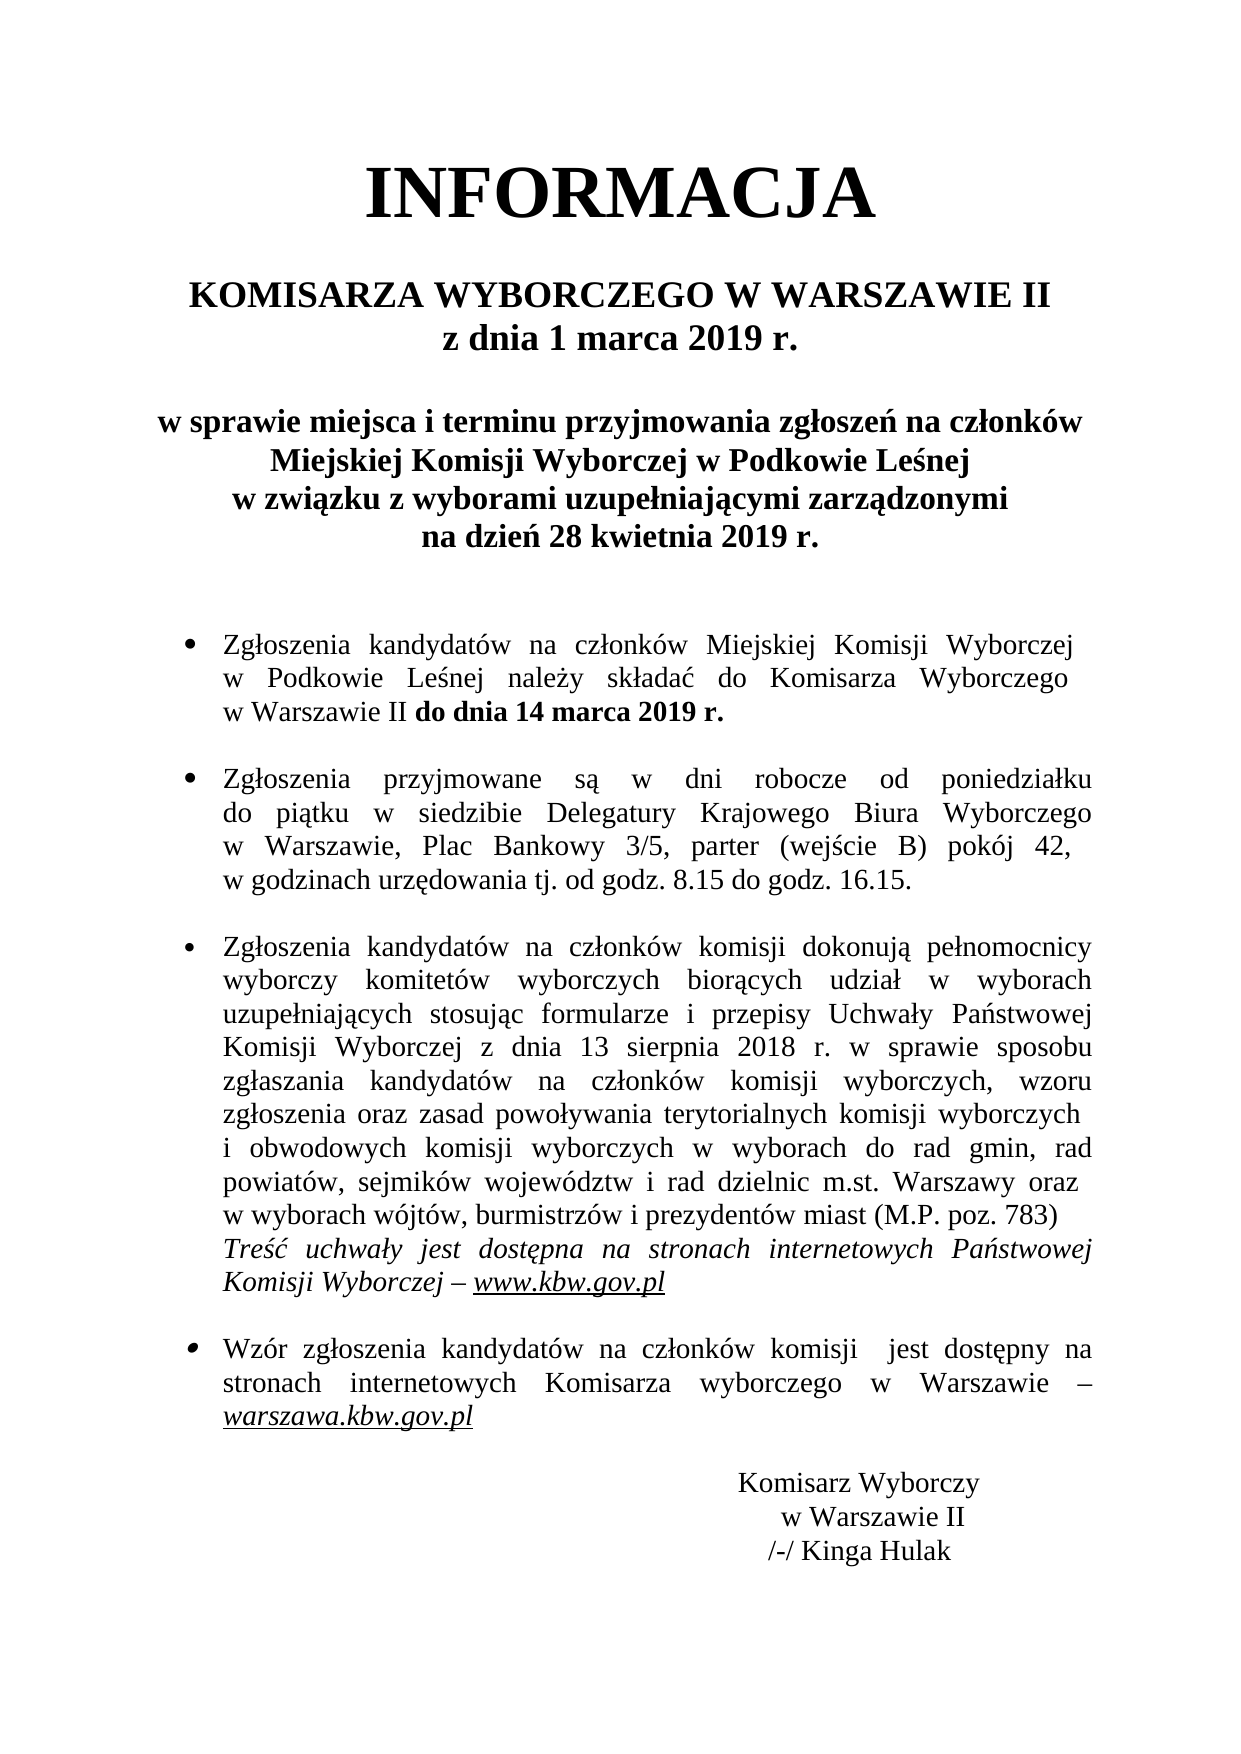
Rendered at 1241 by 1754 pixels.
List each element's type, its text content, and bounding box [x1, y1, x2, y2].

list Zgłoszenia kandydatów na członków Miejskiej Komisji Wyborczej w Podkowie Leśnej należy składać do Komisarza Wyborczego w Warszawie II do dnia 14 marca 2019 r. [185, 627, 1093, 727]
text na dzień 28 kwietnia 2019 r. [148, 517, 1093, 555]
list Zgłoszenia kandydatów na członków komisji dokonują pełnomocnicy wyborczy komitetów wyborczych biorących udział w wyborach uzupełniających stosując formularze i przepisy Uchwały Państwowej Komisji Wyborczej z dnia 13 sierpnia 2018 r. w sprawie sposobu zgłaszania kandydatów na członków komisji wyborczych, wzoru zgłoszenia oraz zasad powoływania terytorialnych komisji wyborczych i obwodowych komisji wyborczych w wyborach do rad gmin, rad powiatów, sejmików województw i rad dzielnic m.st. Warszawy oraz w wyborach wójtów, burmistrzów i prezydentów miast (M.P. poz. 783) [185, 929, 1093, 1231]
text /-/ Kinga Hulak [148, 1533, 1093, 1566]
text Komisarz Wyborczy [664, 1466, 1093, 1499]
list Wzór zgłoszenia kandydatów na członków komisji jest dostępny na stronach internetowych Komisarza wyborczego w Warszawie – warszawa.kbw.gov.pl [185, 1331, 1093, 1432]
text w Warszawie II [590, 1499, 1093, 1533]
text w związku z wyborami uzupełniającymi zarządzonymi [148, 478, 1093, 517]
text Treść uchwały jest dostępna na stronach internetowych Państwowej Komisji Wyborczej – www.kbw.gov.pl [223, 1231, 1093, 1298]
text INFORMACJA [148, 148, 1093, 234]
text z dnia 1 marca 2019 r. [148, 315, 1093, 358]
text KOMISARZA WYBORCZEGO W WARSZAWIE II [148, 272, 1093, 315]
list Zgłoszenia przyjmowane są w dni robocze od poniedziałku do piątku w siedzibie Delegatury Krajowego Biura Wyborczego w Warszawie, Plac Bankowy 3/5, parter (wejście B) pokój 42, w godzinach urzędowania tj. od godz. 8.15 do godz. 16.15. [185, 761, 1093, 895]
text w sprawie miejsca i terminu przyjmowania zgłoszeń na członków Miejskiej Komisji Wyborczej w Podkowie Leśnej [148, 402, 1093, 478]
